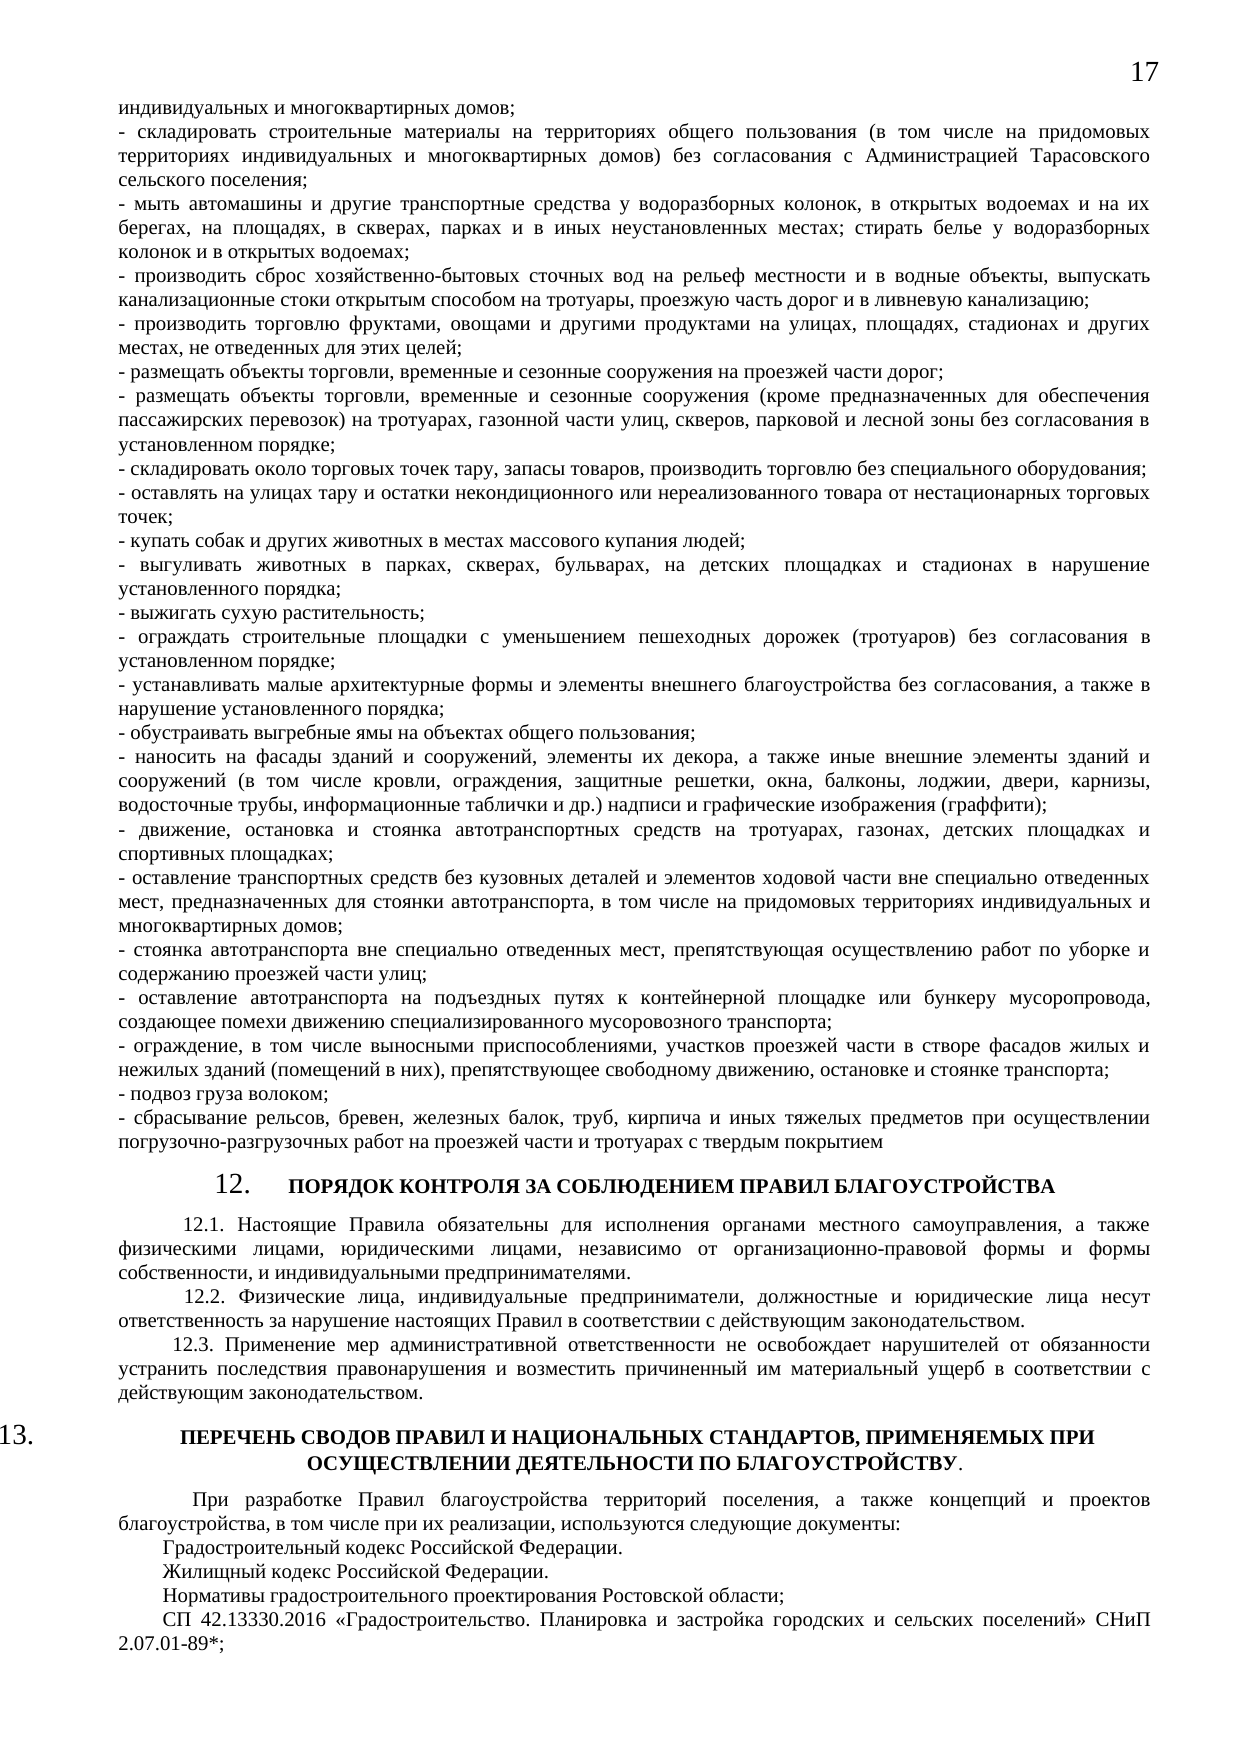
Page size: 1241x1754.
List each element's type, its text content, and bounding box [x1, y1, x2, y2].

text - выжигать сухую растительность; [118, 600, 1152, 624]
list ПЕРЕЧЕНЬ СВОДОВ ПРАВИЛ И НАЦИОНАЛЬНЫХ СТАНДАРТОВ, ПРИМЕНЯЕМЫХ ПРИ ОСУЩЕСТВЛЕНИИ ДЕЯТЕЛЬНОСТИ ПО БЛАГОУСТРОЙСТВУ. [0, 1417, 1152, 1474]
text - обустраивать выгребные ямы на объектах общего пользования; [118, 720, 1152, 744]
text 12.2. Физические лица, индивидуальные предприниматели, должностные и юридические лица несут ответственность за нарушение настоящих Правил в соответствии с действующим законодательством. [118, 1284, 1152, 1332]
text - производить сброс хозяйственно-бытовых сточных вод на рельеф местности и в водные объекты, выпускать канализационные стоки открытым способом на тротуары, проезжую часть дорог и в ливневую канализацию; [118, 263, 1152, 311]
text 12.1. Настоящие Правила обязательны для исполнения органами местного самоуправления, а также физическими лицами, юридическими лицами, независимо от организационно-правовой формы и формы собственности, и индивидуальными предпринимателями. [118, 1212, 1152, 1284]
text - оставлять на улицах тару и остатки некондиционного или нереализованного товара от нестационарных торговых точек; [118, 479, 1152, 528]
text - размещать объекты торговли, временные и сезонные сооружения (кроме предназначенных для обеспечения пассажирских перевозок) на тротуарах, газонной части улиц, скверов, парковой и лесной зоны без согласования в установленном порядке; [118, 383, 1152, 456]
text - ограждать строительные площадки с уменьшением пешеходных дорожек (тротуаров) без согласования в установленном порядке; [118, 624, 1152, 672]
text - купать собак и других животных в местах массового купания людей; [118, 528, 1152, 552]
text - мыть автомашины и другие транспортные средства у водоразборных колонок, в открытых водоемах и на их берегах, на площадях, в скверах, парках и в иных неустановленных местах; стирать белье у водоразборных колонок и в открытых водоемах; [118, 191, 1152, 263]
list ПОРЯДОК КОНТРОЛЯ ЗА СОБЛЮДЕНИЕМ ПРАВИЛ БЛАГОУСТРОЙСТВА [118, 1166, 1152, 1199]
text - складировать строительные материалы на территориях общего пользования (в том числе на придомовых территориях индивидуальных и многоквартирных домов) без согласования с Администрацией Тарасовского сельского поселения; [118, 119, 1152, 191]
text - оставление автотранспорта на подъездных путях к контейнерной площадке или бункеру мусоропровода, создающее помехи движению специализированного мусоровозного транспорта; [118, 985, 1152, 1033]
text - ограждение, в том числе выносными приспособлениями, участков проезжей части в створе фасадов жилых и нежилых зданий (помещений в них), препятствующее свободному движению, остановке и стоянке транспорта; [118, 1033, 1152, 1081]
text - подвоз груза волоком; [118, 1081, 1152, 1105]
text Градостроительный кодекс Российской Федерации. [118, 1535, 1152, 1559]
text - оставление транспортных средств без кузовных деталей и элементов ходовой части вне специально отведенных мест, предназначенных для стоянки автотранспорта, в том числе на придомовых территориях индивидуальных и многоквартирных домов; [118, 864, 1152, 937]
text - производить торговлю фруктами, овощами и другими продуктами на улицах, площадях, стадионах и других местах, не отведенных для этих целей; [118, 311, 1152, 359]
text - выгуливать животных в парках, скверах, бульварах, на детских площадках и стадионах в нарушение установленного порядка; [118, 552, 1152, 600]
text Жилищный кодекс Российской Федерации. [118, 1559, 1152, 1583]
text - наносить на фасады зданий и сооружений, элементы их декора, а также иные внешние элементы зданий и сооружений (в том числе кровли, ограждения, защитные решетки, окна, балконы, лоджии, двери, карнизы, водосточные трубы, информационные таблички и др.) надписи и графические изображения (граффити); [118, 744, 1152, 816]
text СП 42.13330.2016 «Градостроительство. Планировка и застройка городских и сельских поселений» СНиП 2.07.01-89*; [118, 1607, 1152, 1655]
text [118, 94, 1152, 119]
text Нормативы градостроительного проектирования Ростовской области; [118, 1583, 1152, 1607]
text - устанавливать малые архитектурные формы и элементы внешнего благоустройства без согласования, а также в нарушение установленного порядка; [118, 672, 1152, 720]
text - стоянка автотранспорта вне специально отведенных мест, препятствующая осуществлению работ по уборке и содержанию проезжей части улиц; [118, 937, 1152, 985]
text - размещать объекты торговли, временные и сезонные сооружения на проезжей части дорог; [118, 359, 1152, 383]
text - движение, остановка и стоянка автотранспортных средств на тротуарах, газонах, детских площадках и спортивных площадках; [118, 816, 1152, 864]
text 12.3. Применение мер административной ответственности не освобождает нарушителей от обязанности устранить последствия правонарушения и возместить причиненный им материальный ущерб в соответствии с действующим законодательством. [118, 1332, 1152, 1404]
text При разработке Правил благоустройства территорий поселения, а также концепций и проектов благоустройства, в том числе при их реализации, используются следующие документы: [118, 1487, 1152, 1535]
text - складировать около торговых точек тару, запасы товаров, производить торговлю без специального оборудования; [118, 456, 1152, 479]
text - сбрасывание рельсов, бревен, железных балок, труб, кирпича и иных тяжелых предметов при осуществлении погрузочно-разгрузочных работ на проезжей части и тротуарах с твердым покрытием [118, 1105, 1152, 1153]
